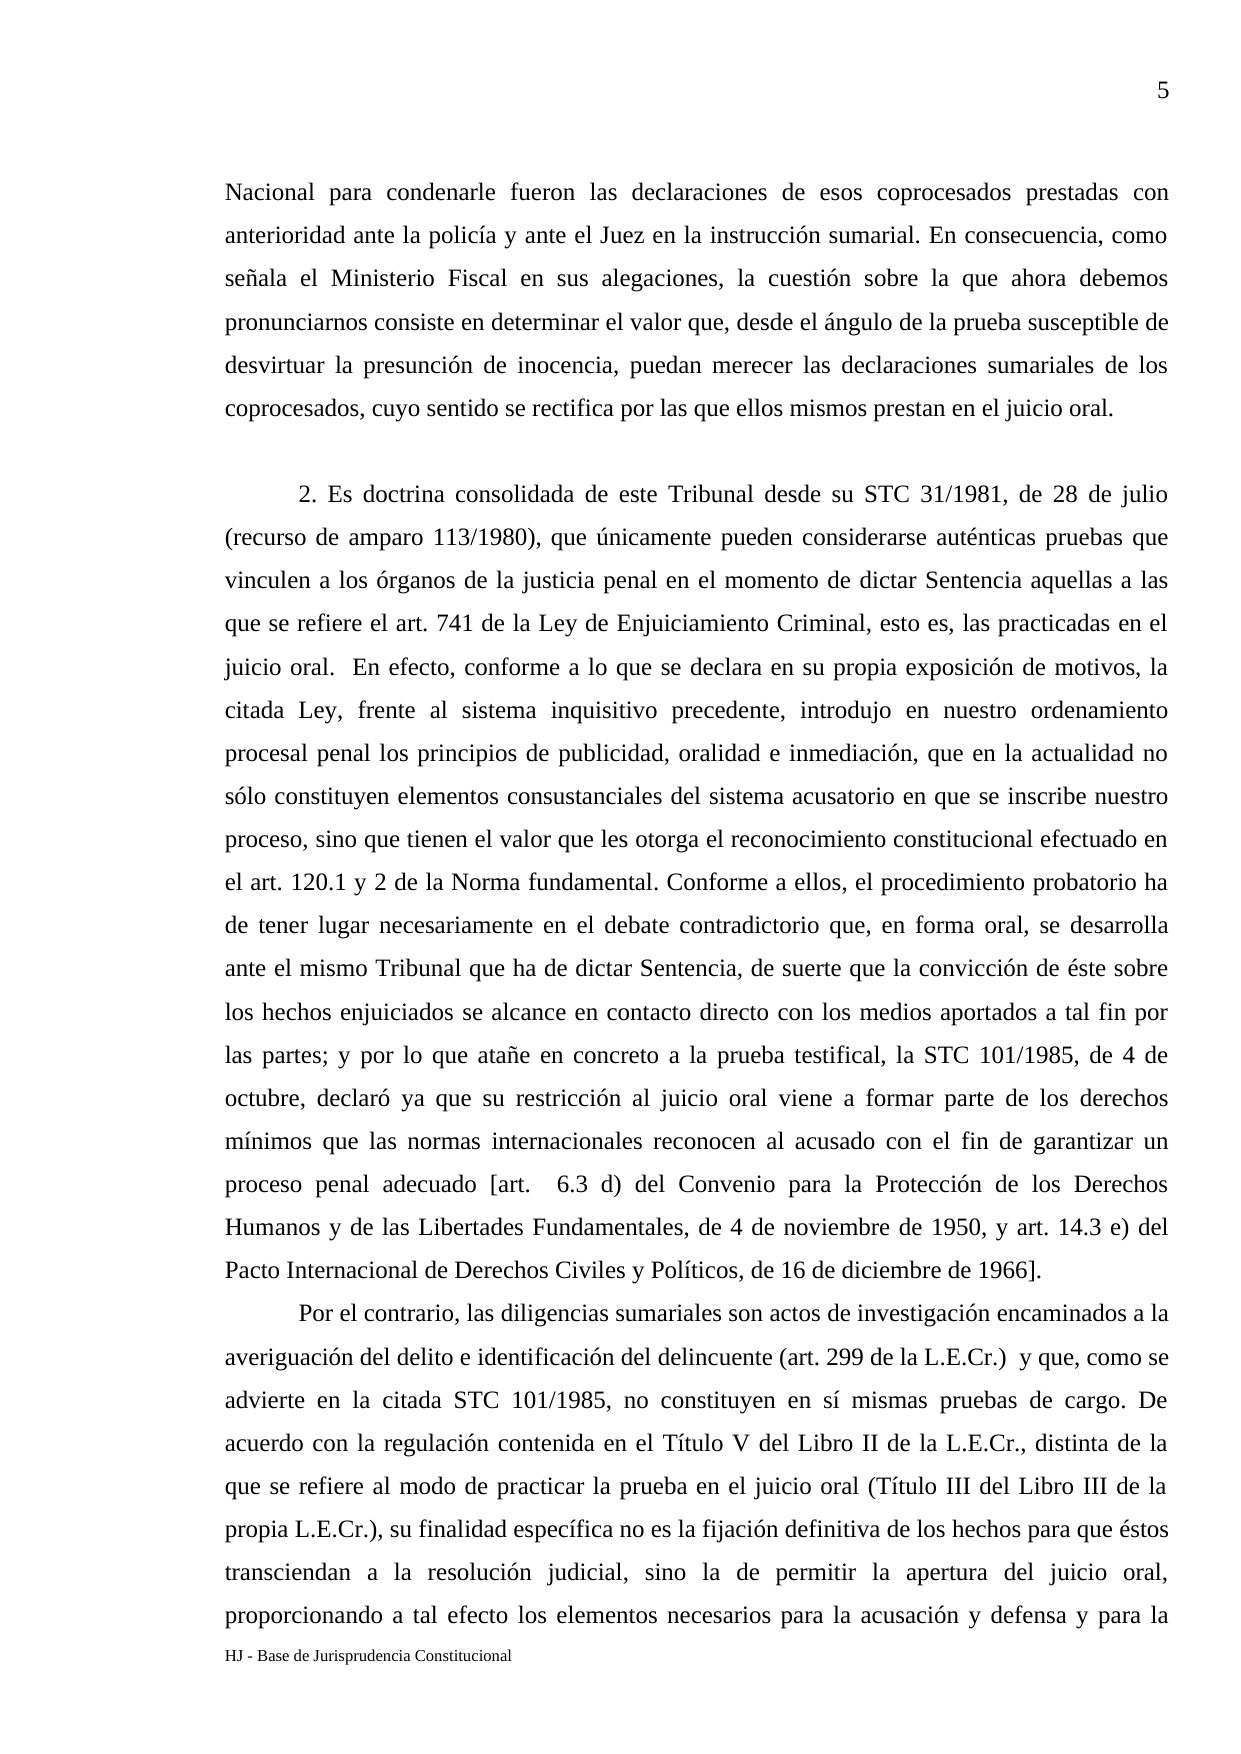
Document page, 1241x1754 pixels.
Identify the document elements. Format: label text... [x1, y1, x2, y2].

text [224, 177, 1169, 422]
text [224, 1298, 1169, 1629]
text 2. Es doctrina consolidada de este Tribunal desde su STC 31/1981, de 28 de julio (recurso de amparo 113/1980), que únicamente pueden considerarse auténticas pruebas que vinculen a los órganos de la justicia penal en el momento de dictar Sentencia aquellas a las que se refiere el art. 741 de la Ley de Enjuiciamiento Criminal, esto es, las practicadas en el juicio oral. En efecto, conforme a lo que se declara en su propia exposición de motivos, la citada Ley, frente al sistema inquisitivo precedente, introdujo en nuestro ordenamiento procesal penal los principios de publicidad, oralidad e inmediación, que en la actualidad no sólo constituyen elementos consustanciales del sistema acusatorio en que se inscribe nuestro proceso, sino que tienen el valor que les otorga el reconocimiento constitucional efectuado en el art. 120.1 y 2 de la Norma fundamental. Conforme a ellos, el procedimiento probatorio ha de tener lugar necesariamente en el debate contradictorio que, en forma oral, se desarrolla ante el mismo Tribunal que ha de dictar Sentencia, de suerte que la convicción de éste sobre los hechos enjuiciados se alcance en contacto directo con los medios aportados a tal fin por las partes; y por lo que atañe en concreto a la prueba testifical, la STC 101/1985, de 4 de octubre, declaró ya que su restricción al juicio oral viene a formar parte de los derechos mínimos que las normas internacionales reconocen al acusado con el fin de garantizar un proceso penal adecuado [art. 6.3 d) del Convenio para la Protección de los Derechos Humanos y de las Libertades Fundamentales, de 4 de noviembre de 1950, y art. 14.3 e) del Pacto Internacional de Derechos Civiles y Políticos, de 16 de diciembre de 1966]. [224, 479, 1169, 1284]
